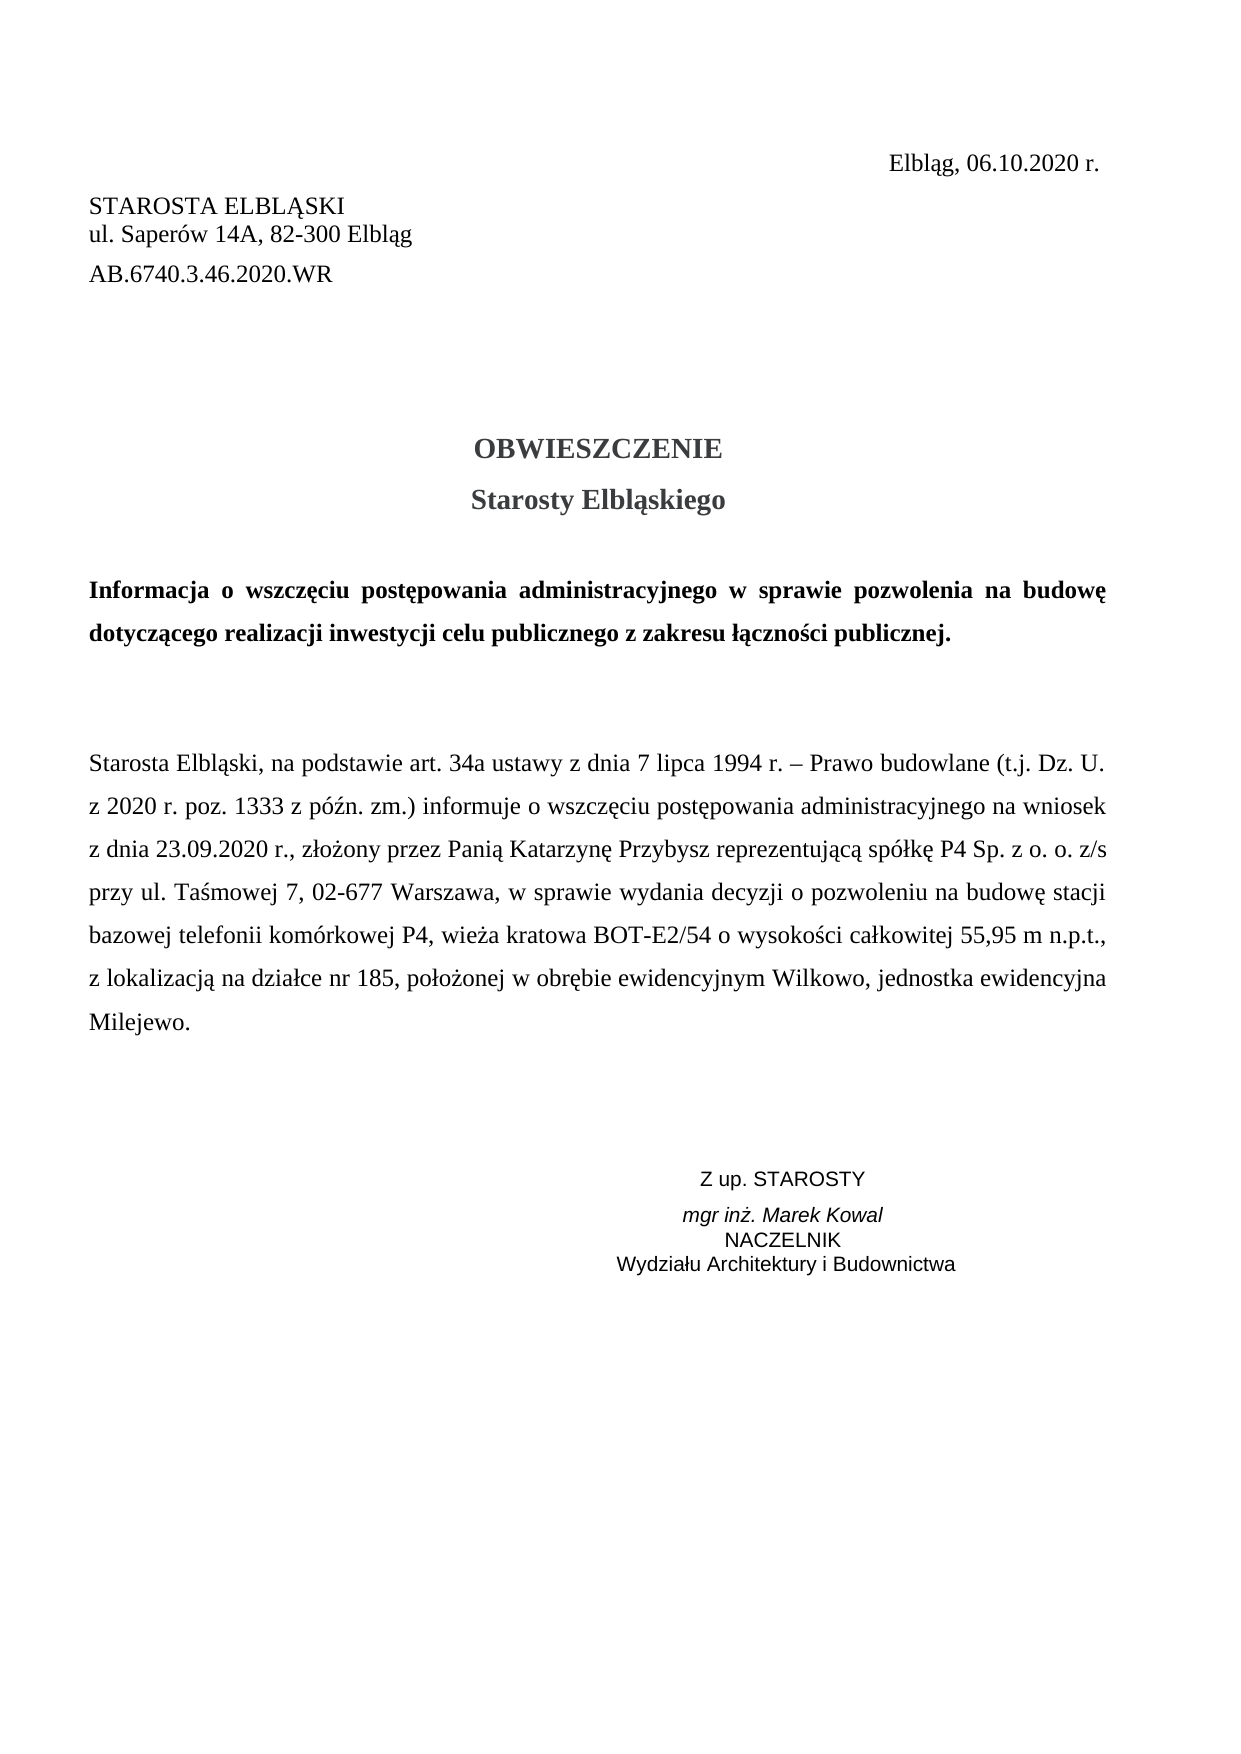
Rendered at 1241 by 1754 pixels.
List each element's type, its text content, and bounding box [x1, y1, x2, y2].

text ul. Saperów 14A, 82-300 Elbląg [89, 219, 1107, 248]
text Elbląg, 06.10.2020 r. [826, 148, 1107, 176]
text mgr inż. Marek Kowal [458, 1203, 1107, 1227]
text OBWIESZCZENIE Starosty Elbląskiego [89, 432, 1107, 516]
text AB.6740.3.46.2020.WR [89, 259, 1107, 288]
text Z up. STAROSTY [458, 1167, 1107, 1191]
text NACZELNIK [458, 1228, 1107, 1252]
text Informacja o wszczęciu postępowania administracyjnego w sprawie pozwolenia na budowę dotyczącego realizacji inwestycji celu publicznego z zakresu łączności publicznej. [89, 575, 1107, 647]
text STAROSTA ELBLĄSKI [89, 191, 1107, 219]
text Starosta Elbląski, na podstawie art. 34a ustawy z dnia 7 lipca 1994 r. – Prawo budowlane (t.j. Dz. U. z 2020 r. poz. 1333 z późn. zm.) informuje o wszczęciu postępowania administracyjnego na wniosek z dnia 23.09.2020 r., złożony przez Panią Katarzynę Przybysz reprezentującą spółkę P4 Sp. z o. o. z/s przy ul. Taśmowej 7, 02-677 Warszawa, w sprawie wydania decyzji o pozwoleniu na budowę stacji bazowej telefonii komórkowej P4, wieża kratowa BOT-E2/54 o wysokości całkowitej 55,95 m n.p.t., z lokalizacją na działce nr 185, położonej w obrębie ewidencyjnym Wilkowo, jednostka ewidencyjna Milejewo. [89, 748, 1107, 1035]
text Wydziału Architektury i Budownictwa [605, 1252, 1107, 1276]
